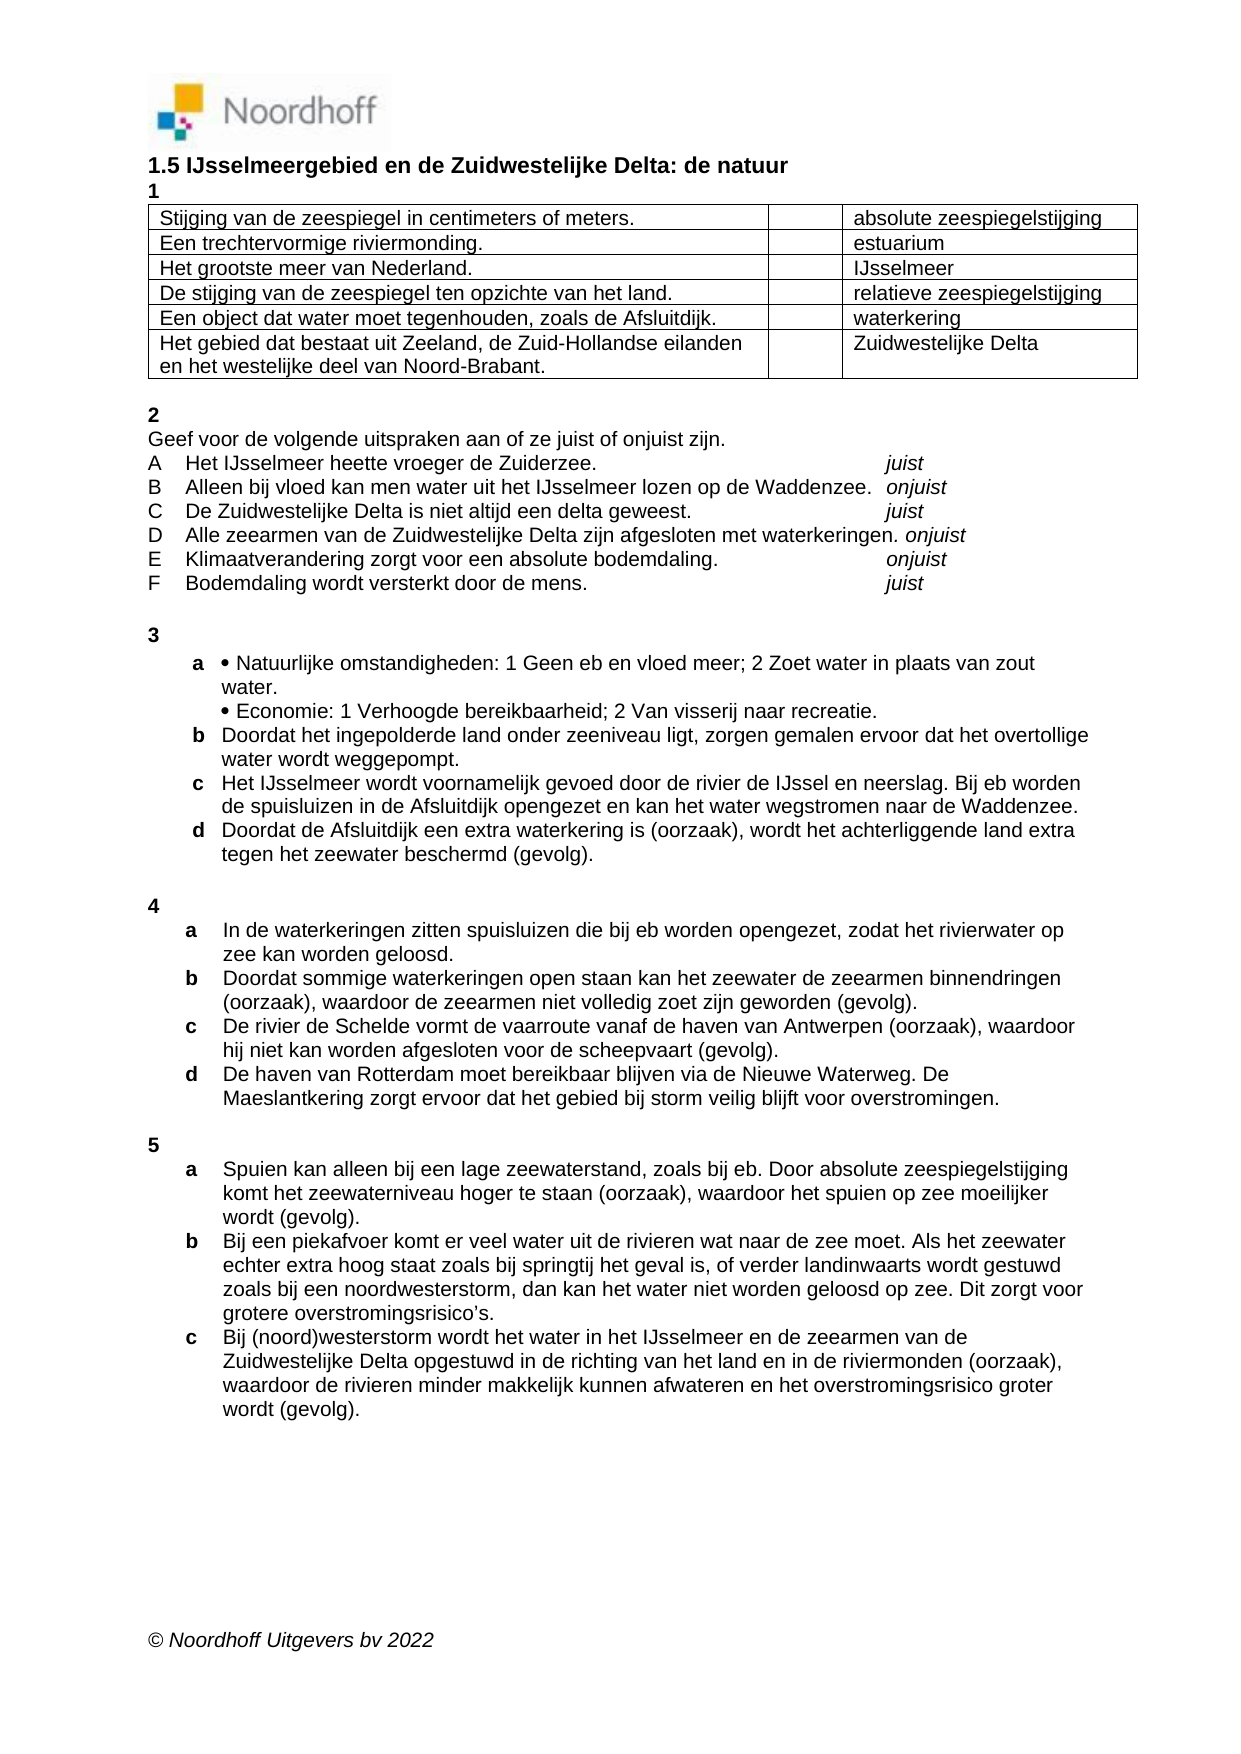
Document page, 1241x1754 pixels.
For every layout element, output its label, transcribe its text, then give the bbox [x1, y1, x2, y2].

list Alle zeearmen van de Zuidwestelijke Delta zijn afgesloten met waterkeringen. onjuist [148, 523, 1093, 547]
list Alleen bij vloed kan men water uit het IJsselmeer lozen op de Waddenzee. onjuist [148, 475, 1093, 499]
table_header [769, 205, 842, 229]
table_cell estuarium [843, 230, 1137, 254]
table_cell waterkering [843, 305, 1137, 329]
table_cell [769, 230, 842, 254]
table_cell [769, 330, 842, 378]
table_cell relatieve zeespiegelstijging [843, 280, 1137, 304]
table_cell Zuidwestelijke Delta [843, 330, 1137, 378]
list Het IJsselmeer wordt voornamelijk gevoed door de rivier de IJssel en neerslag. Bij eb worden de spuisluizen in de Afsluitdijk opengezet en kan het water wegstromen naar de Waddenzee. [192, 770, 1093, 818]
list Bodemdaling wordt versterkt door de mens. juist [148, 571, 1093, 623]
text 3 [148, 623, 1093, 647]
list Natuurlijke omstandigheden: 1 Geen eb en vloed meer; 2 Zoet water in plaats van zout water. Economie: 1 Verhoogde bereikbaarheid; 2 Van visserij naar recreatie. [192, 650, 1093, 722]
table_cell [769, 255, 842, 279]
list Doordat sommige waterkeringen open staan kan het zeewater de zeearmen binnendringen (oorzaak), waardoor de zeearmen niet volledig zoet zijn geworden (gevolg). [185, 966, 1093, 1013]
list Spuien kan alleen bij een lage zeewaterstand, zoals bij eb. Door absolute zeespiegelstijging komt het zeewaterniveau hoger te staan (oorzaak), waardoor het spuien op zee moeilijker wordt (gevolg). [185, 1157, 1093, 1229]
list Bij (noord)westerstorm wordt het water in het IJsselmeer en de zeearmen van de Zuidwestelijke Delta opgestuwd in de richting van het land en in de riviermonden (oorzaak), waardoor de rivieren minder makkelijk kunnen afwateren en het overstromingsrisico groter wordt (gevolg). [185, 1325, 1093, 1421]
table_header Stijging van de zeespiegel in centimeters of meters. [149, 205, 768, 229]
list De haven van Rotterdam moet bereikbaar blijven via de Nieuwe Waterweg. De Maeslantkering zorgt ervoor dat het gebied bij storm veilig blijft voor overstromingen. [185, 1061, 1093, 1109]
list De Zuidwestelijke Delta is niet altijd een delta geweest. juist [148, 499, 1093, 523]
list Bij een piekafvoer komt er veel water uit de rivieren wat naar de zee moet. Als het zeewater echter extra hoog staat zoals bij springtij het geval is, of verder landinwaarts wordt gestuwd zoals bij een noordwesterstorm, dan kan het water niet worden geloosd op zee. Dit zorgt voor grotere overstromingsrisico’s. [185, 1229, 1093, 1325]
table_cell Een object dat water moet tegenhouden, zoals de Afsluitdijk. [149, 305, 768, 329]
list Het IJsselmeer heette vroeger de Zuiderzee. juist [148, 451, 1093, 475]
table_cell Het gebied dat bestaat uit Zeeland, de Zuid-Hollandse eilanden en het westelijke deel van Noord-Brabant. [149, 330, 768, 378]
list Klimaatverandering zorgt voor een absolute bodemdaling. onjuist [148, 547, 1093, 571]
table_cell [769, 280, 842, 304]
table_cell IJsselmeer [843, 255, 1137, 279]
text 1 [148, 178, 1093, 202]
text 4 [148, 894, 1093, 918]
table_header absolute zeespiegelstijging [843, 205, 1137, 229]
table_cell De stijging van de zeespiegel ten opzichte van het land. [149, 280, 768, 304]
table_cell Het grootste meer van Nederland. [149, 255, 768, 279]
picture [147, 73, 392, 152]
list De rivier de Schelde vormt de vaarroute vanaf de haven van Antwerpen (oorzaak), waardoor hij niet kan worden afgesloten voor de scheepvaart (gevolg). [185, 1013, 1093, 1061]
text 2 Geef voor de volgende uitspraken aan of ze juist of onjuist zijn. [148, 403, 1093, 451]
list Doordat de Afsluitdijk een extra waterkering is (oorzaak), wordt het achterliggende land extra tegen het zeewater beschermd (gevolg). [192, 818, 1093, 866]
table_cell Een trechtervormige riviermonding. [149, 230, 768, 254]
list Doordat het ingepolderde land onder zeeniveau ligt, zorgen gemalen ervoor dat het overtollige water wordt weggepompt. [192, 722, 1093, 770]
table_cell [769, 305, 842, 329]
text 1.5 IJsselmeergebied en de Zuidwestelijke Delta: de natuur [148, 152, 1093, 178]
list In de waterkeringen zitten spuisluizen die bij eb worden opengezet, zodat het rivierwater op zee kan worden geloosd. [185, 918, 1093, 966]
text 5 [148, 1133, 1093, 1157]
